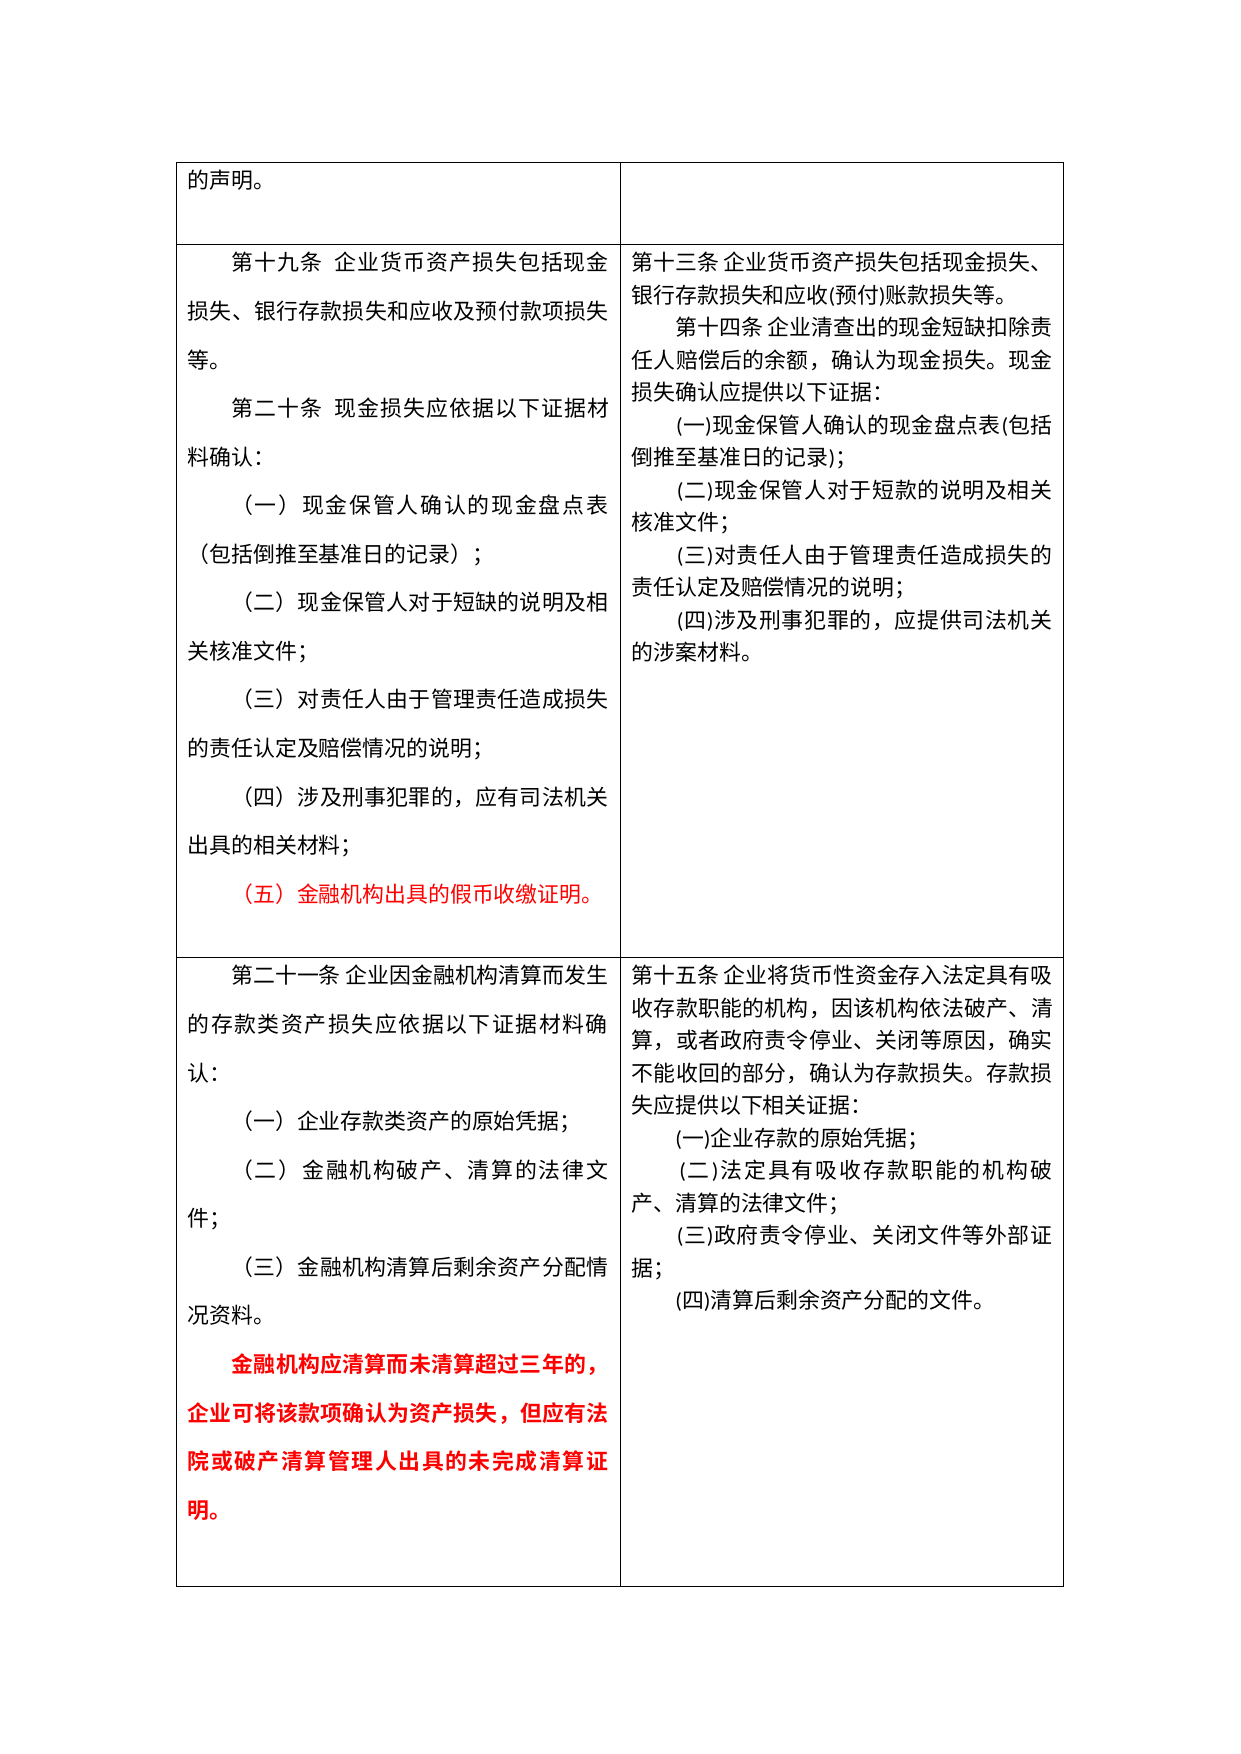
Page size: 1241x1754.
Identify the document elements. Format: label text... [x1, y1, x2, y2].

table_cell 第十九条 企业货币资产损失包括现金损失、银行存款损失和应收及预付款项损失等。 第二十条 现金损失应依据以下证据材料确认： （一）现金保管人确认的现金盘点表（包括倒推至基准日的记录）； （二）现金保管人对于短缺的说明及相关核准文件； （三）对责任人由于管理责任造成损失的责任认定及赔偿情况的说明； （四）涉及刑事犯罪的，应有司法机关出具的相关材料； （五）金融机构出具的假币收缴证明。 [177, 245, 620, 957]
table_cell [621, 163, 1063, 244]
table_cell 第十五条 企业将货币性资金存入法定具有吸收存款职能的机构，因该机构依法破产、清算，或者政府责令停业、关闭等原因，确实不能收回的部分，确认为存款损失。存款损失应提供以下相关证据： (一)企业存款的原始凭据； (二)法定具有吸收存款职能的机构破产、清算的法律文件； (三)政府责令停业、关闭文件等外部证据； (四)清算后剩余资产分配的文件。 [621, 958, 1063, 1586]
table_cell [177, 163, 620, 244]
table_cell 第二十一条 企业因金融机构清算而发生的存款类资产损失应依据以下证据材料确认： （一）企业存款类资产的原始凭据； （二）金融机构破产、清算的法律文件； （三）金融机构清算后剩余资产分配情况资料。 金融机构应清算而未清算超过三年的，企业可将该款项确认为资产损失，但应有法院或破产清算管理人出具的未完成清算证明。 [177, 958, 620, 1586]
table_cell 第十三条 企业货币资产损失包括现金损失、银行存款损失和应收(预付)账款损失等。 第十四条 企业清查出的现金短缺扣除责任人赔偿后的余额，确认为现金损失。现金损失确认应提供以下证据： (一)现金保管人确认的现金盘点表(包括倒推至基准日的记录)； (二)现金保管人对于短款的说明及相关核准文件； (三)对责任人由于管理责任造成损失的责任认定及赔偿情况的说明； (四)涉及刑事犯罪的，应提供司法机关的涉案材料。 [621, 245, 1063, 957]
